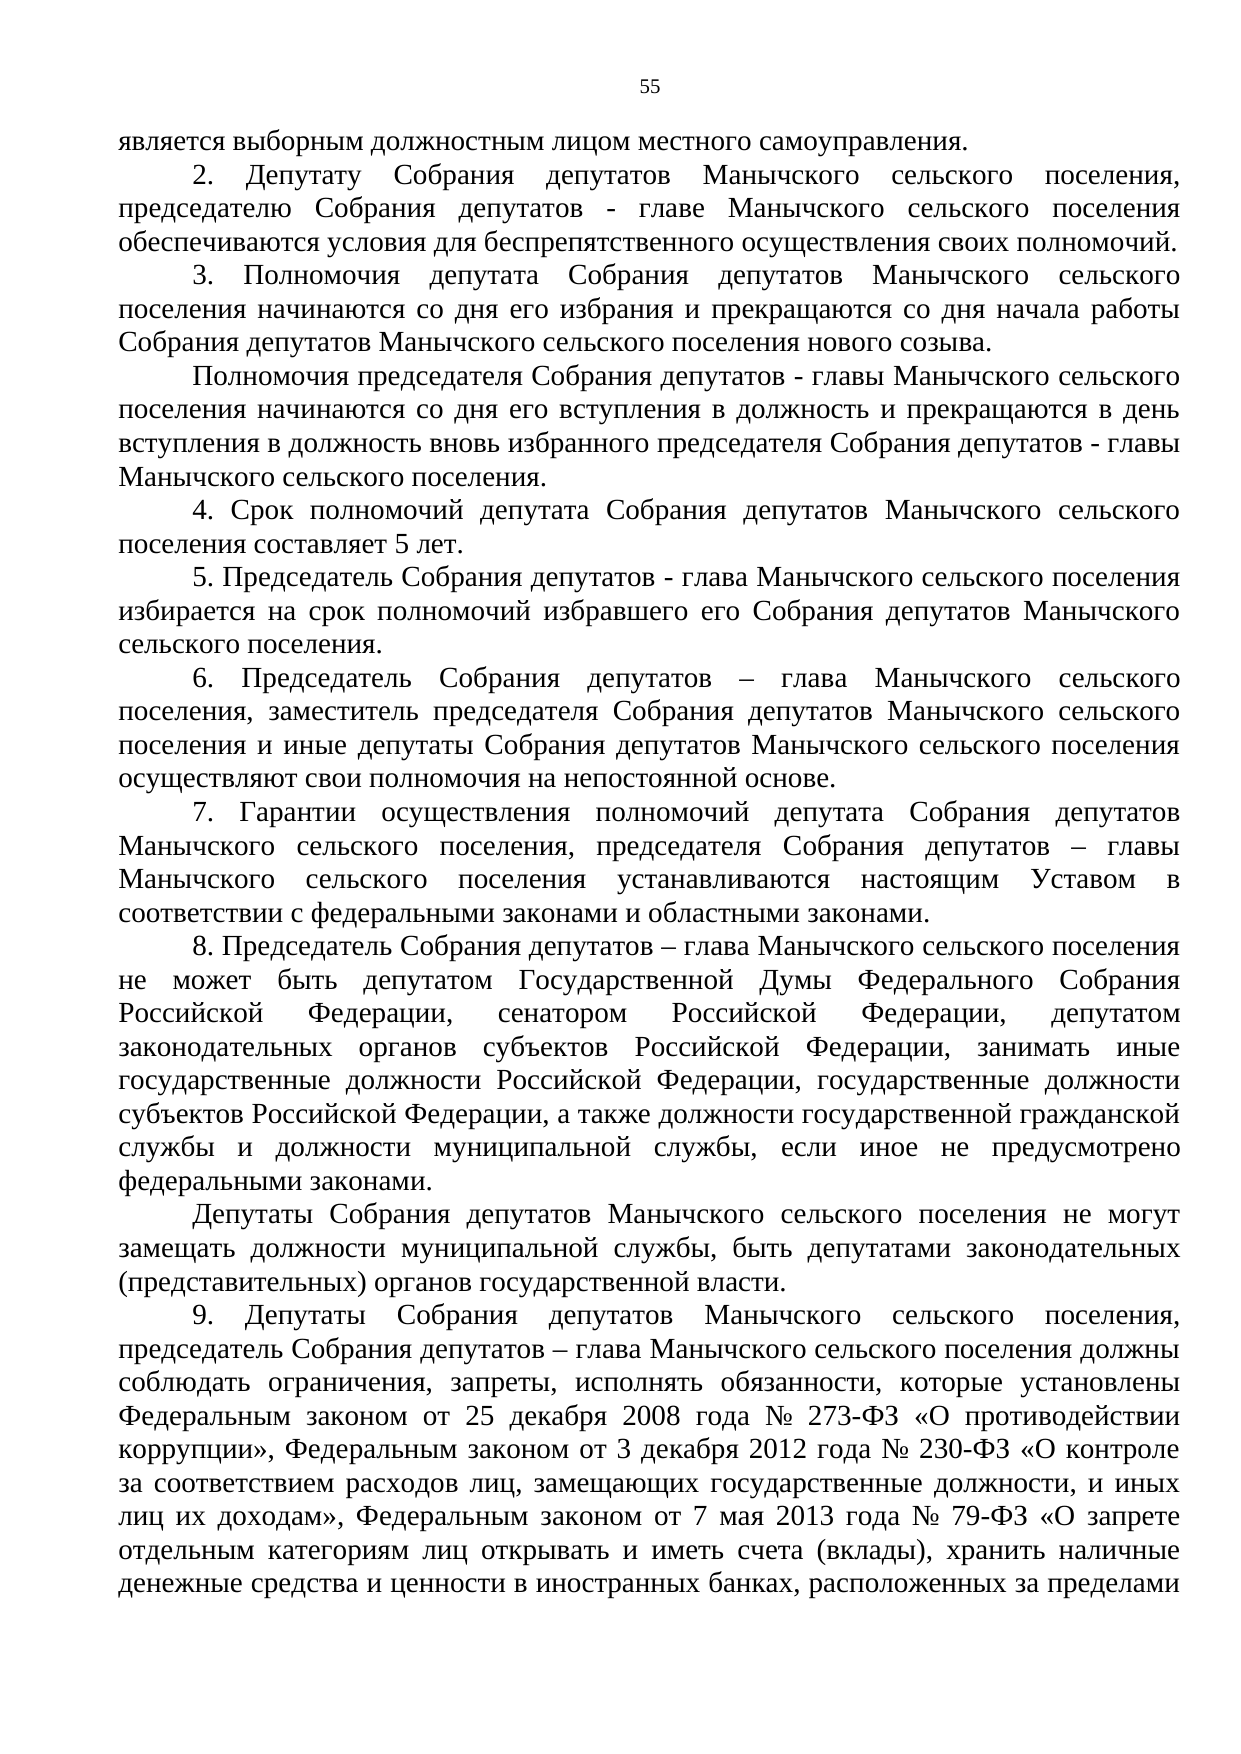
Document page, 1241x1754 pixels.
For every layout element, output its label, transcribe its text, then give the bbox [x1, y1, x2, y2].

text 5. Председатель Собрания депутатов - глава Манычского сельского поселения избирается на срок полномочий избравшего его Собрания депутатов Манычского сельского поселения. [118, 559, 1181, 660]
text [118, 1297, 1181, 1599]
text 2. Депутату Собрания депутатов Манычского сельского поселения, председателю Собрания депутатов - главе Манычского сельского поселения обеспечиваются условия для беспрепятственного осуществления своих полномочий. [118, 157, 1181, 257]
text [118, 123, 1181, 157]
text 7. Гарантии осуществления полномочий депутата Собрания депутатов Манычского сельского поселения, председателя Собрания депутатов – главы Манычского сельского поселения устанавливаются настоящим Уставом в соответствии с федеральными законами и областными законами. [118, 794, 1181, 928]
text 8. Председатель Собрания депутатов – глава Манычского сельского поселения не может быть депутатом Государственной Думы Федерального Собрания Российской Федерации, сенатором Российской Федерации, депутатом законодательных органов субъектов Российской Федерации, занимать иные государственные должности Российской Федерации, государственные должности субъектов Российской Федерации, а также должности государственной гражданской службы и должности муниципальной службы, если иное не предусмотрено федеральными законами. [118, 928, 1181, 1197]
text Полномочия председателя Собрания депутатов - главы Манычского сельского поселения начинаются со дня его вступления в должность и прекращаются в день вступления в должность вновь избранного председателя Собрания депутатов - главы Манычского сельского поселения. [118, 358, 1181, 492]
text Депутаты Собрания депутатов Манычского сельского поселения не могут замещать должности муниципальной службы, быть депутатами законодательных (представительных) органов государственной власти. [118, 1197, 1181, 1297]
text 6. Председатель Собрания депутатов – глава Манычского сельского поселения, заместитель председателя Собрания депутатов Манычского сельского поселения и иные депутаты Собрания депутатов Манычского сельского поселения осуществляют свои полномочия на непостоянной основе. [118, 660, 1181, 794]
text 3. Полномочия депутата Собрания депутатов Манычского сельского поселения начинаются со дня его избрания и прекращаются со дня начала работы Собрания депутатов Манычского сельского поселения нового созыва. [118, 257, 1181, 358]
text 4. Срок полномочий депутата Собрания депутатов Манычского сельского поселения составляет 5 лет. [118, 492, 1181, 559]
